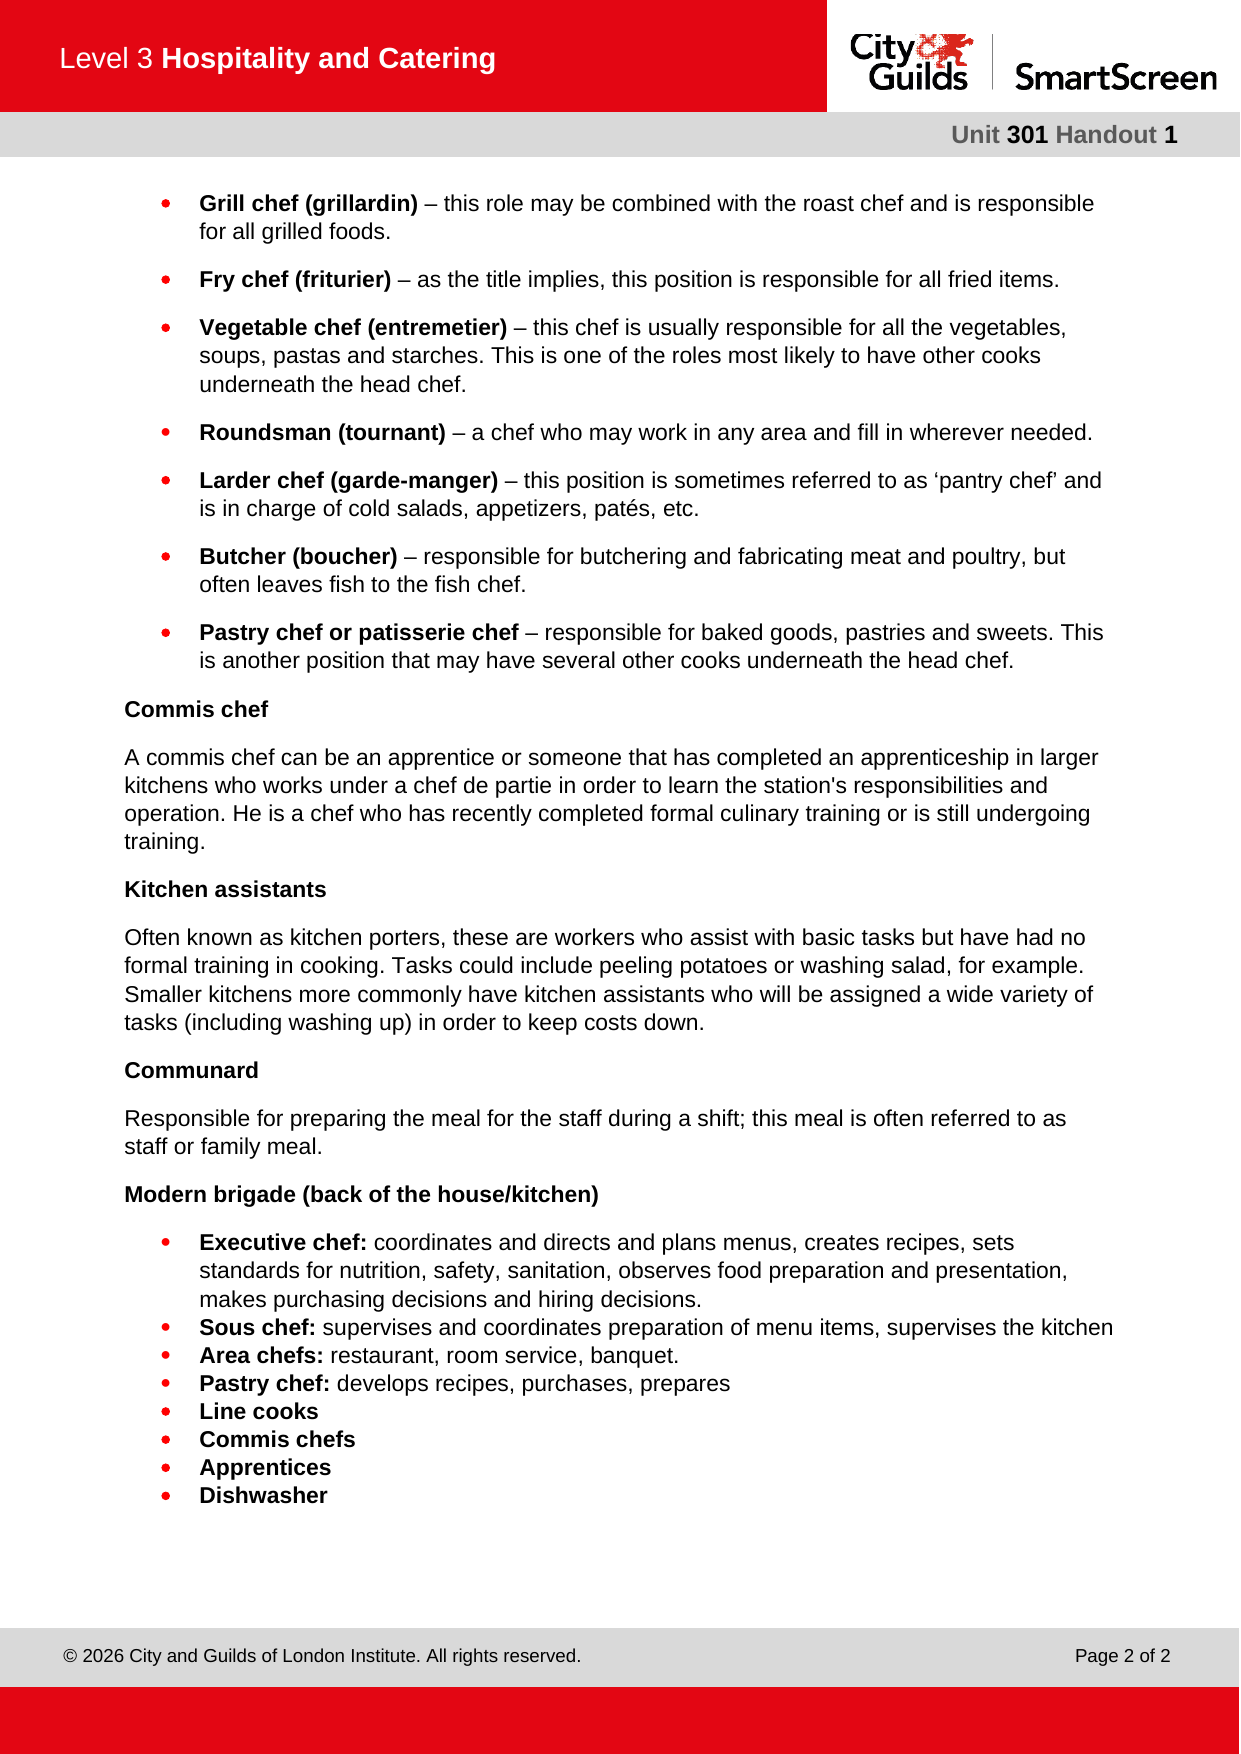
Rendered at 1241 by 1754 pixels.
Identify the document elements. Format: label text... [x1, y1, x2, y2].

list Pastry chef or patisserie chef – responsible for baked goods, pastries and sweets. This is another position that may have several other cooks underneath the head chef. [162, 618, 1116, 674]
list Vegetable chef (entremetier) – this chef is usually responsible for all the vegetables, soups, pastas and starches. This is one of the roles most likely to have other cooks underneath the head chef. [162, 313, 1116, 398]
list Sous chef: supervises and coordinates preparation of menu items, supervises the kitchen [162, 1313, 1116, 1341]
list Pastry chef: develops recipes, purchases, prepares [162, 1369, 1116, 1397]
text A commis chef can be an apprentice or someone that has completed an apprenticeship in larger kitchens who works under a chef de partie in order to learn the station's responsibilities and operation. He is a chef who has recently completed formal culinary training or is still undergoing training. [124, 743, 1116, 855]
list Dishwasher [162, 1481, 1116, 1509]
list Grill chef (grillardin) – this role may be combined with the roast chef and is responsible for all grilled foods. [162, 189, 1116, 245]
list Line cooks [162, 1397, 1116, 1425]
text Responsible for preparing the meal for the staff during a shift; this meal is often referred to as staff or family meal. [124, 1104, 1116, 1160]
text Communard [124, 1056, 1116, 1084]
text Modern brigade (back of the house/kitchen) [124, 1180, 1116, 1208]
picture [850, 34, 1217, 90]
list Apprentices [162, 1453, 1116, 1481]
list Executive chef: coordinates and directs and plans menus, creates recipes, sets standards for nutrition, safety, sanitation, observes food preparation and presentation, makes purchasing decisions and hiring decisions. [162, 1228, 1116, 1313]
text Often known as kitchen porters, these are workers who assist with basic tasks but have had no formal training in cooking. Tasks could include peeling potatoes or washing salad, for example. Smaller kitchens more commonly have kitchen assistants who will be assigned a wide variety of tasks (including washing up) in order to keep costs down. [124, 923, 1116, 1036]
list Area chefs: restaurant, room service, banquet. [162, 1341, 1116, 1369]
list Fry chef (friturier) – as the title implies, this position is responsible for all fried items. [162, 265, 1116, 293]
list Commis chefs [162, 1425, 1116, 1453]
text Kitchen assistants [124, 875, 1116, 903]
list Butcher (boucher) – responsible for butchering and fabricating meat and poultry, but often leaves fish to the fish chef. [162, 542, 1116, 598]
list Roundsman (tournant) – a chef who may work in any area and fill in wherever needed. [162, 418, 1116, 446]
text Commis chef [124, 694, 1116, 723]
list Larder chef (garde-manger) – this position is sometimes referred to as ‘pantry chef’ and is in charge of cold salads, appetizers, patés, etc. [162, 466, 1116, 522]
